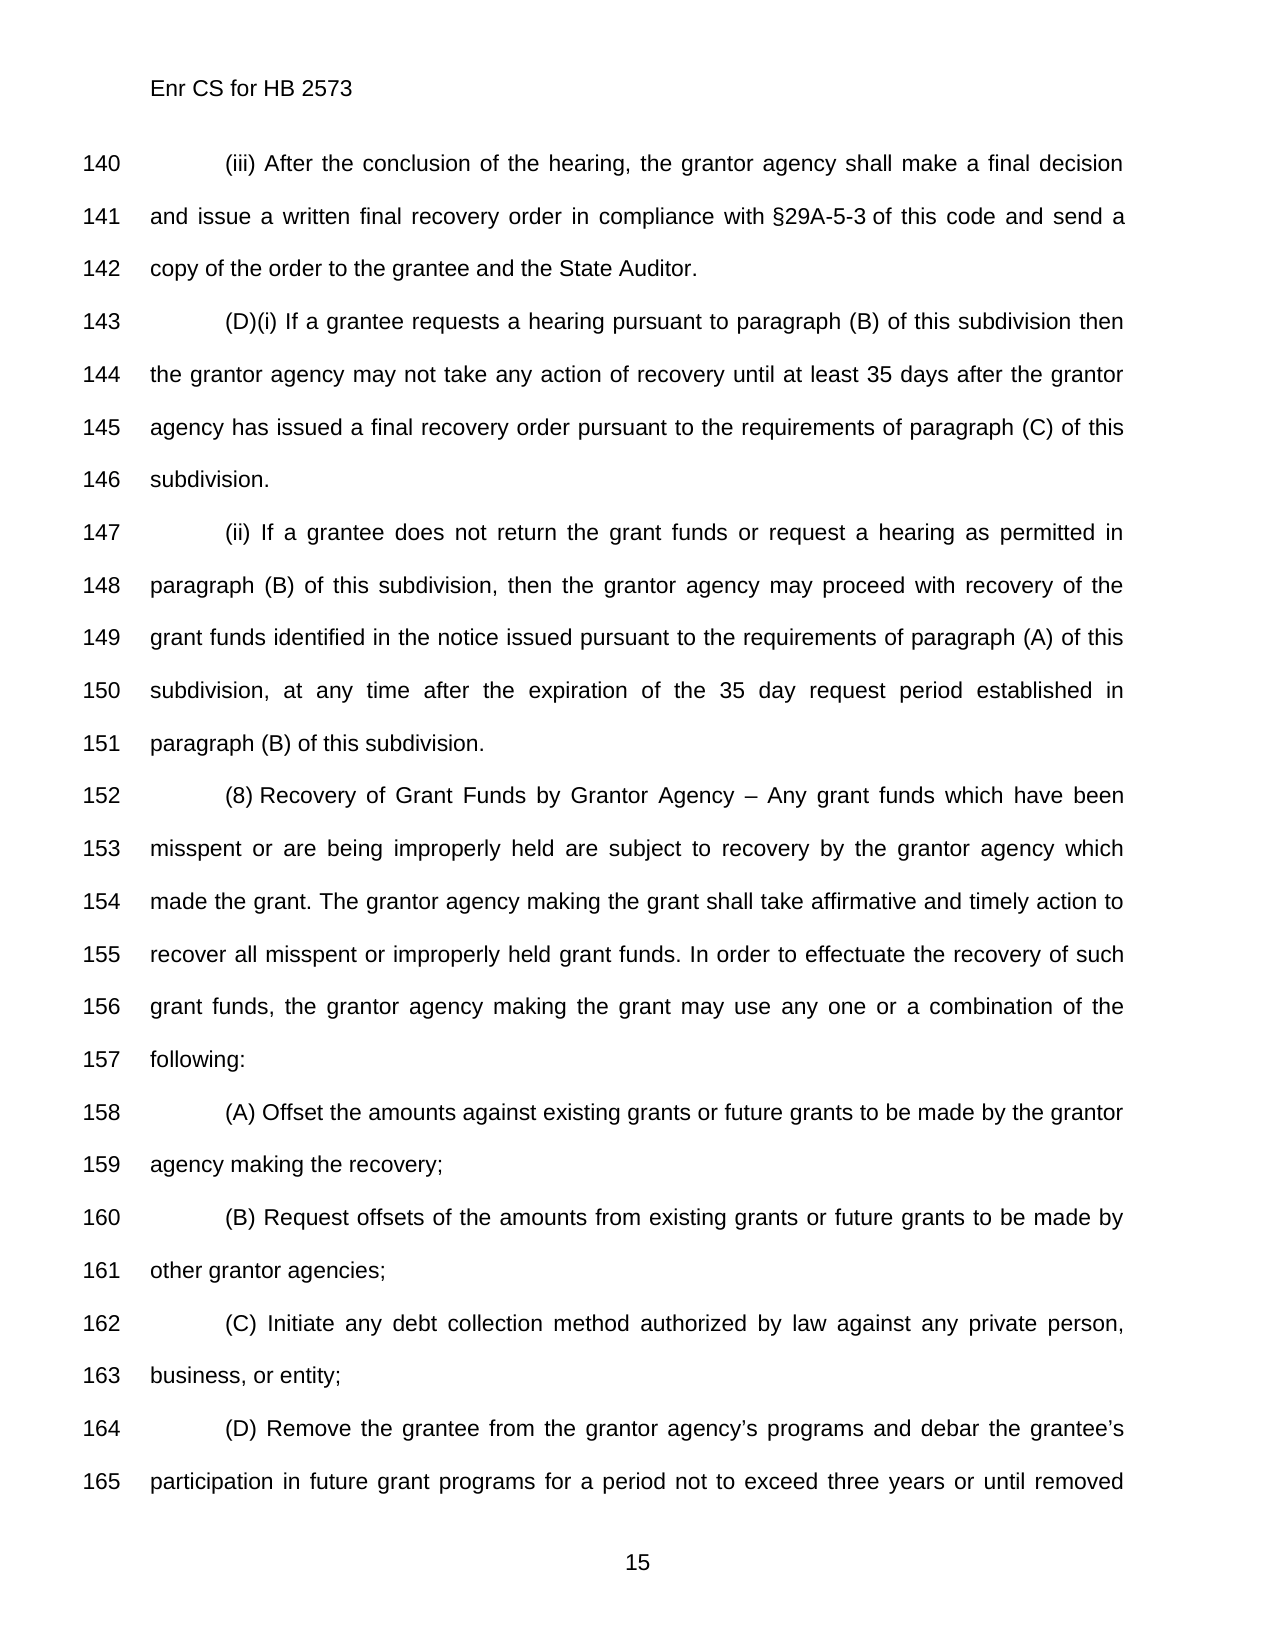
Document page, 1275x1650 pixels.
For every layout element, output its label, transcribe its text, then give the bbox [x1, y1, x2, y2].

text (B) Request offsets of the amounts from existing grants or future grants to be made by other grantor agencies; [150, 1204, 1125, 1283]
text (ii) If a grantee does not return the grant funds or request a hearing as permitted in paragraph (B) of this subdivision, then the grantor agency may proceed with recovery of the grant funds identified in the notice issued pursuant to the requirements of paragraph (A) of this subdivision, at any time after the expiration of the 35 day request period established in paragraph (B) of this subdivision. [150, 519, 1125, 756]
text (C) Initiate any debt collection method authorized by law against any private person, business, or entity; [150, 1309, 1125, 1389]
text (D)(i) If a grantee requests a hearing pursuant to paragraph (B) of this subdivision then the grantor agency may not take any action of recovery until at least 35 days after the grantor agency has issued a final recovery order pursuant to the requirements of paragraph (C) of this subdivision. [150, 308, 1125, 493]
text (iii) After the conclusion of the hearing, the grantor agency shall make a final decision and issue a written final recovery order in compliance with §29A-5-3 of this code and send a copy of the order to the grantee and the State Auditor. [150, 150, 1125, 282]
text (A) Offset the amounts against existing grants or future grants to be made by the grantor agency making the recovery; [150, 1099, 1125, 1178]
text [150, 1415, 1125, 1494]
text (8) Recovery of Grant Funds by Grantor Agency – Any grant funds which have been misspent or are being improperly held are subject to recovery by the grantor agency which made the grant. The grantor agency making the grant shall take affirmative and timely action to recover all misspent or improperly held grant funds. In order to effectuate the recovery of such grant funds, the grantor agency making the grant may use any one or a combination of the following: [150, 782, 1125, 1072]
